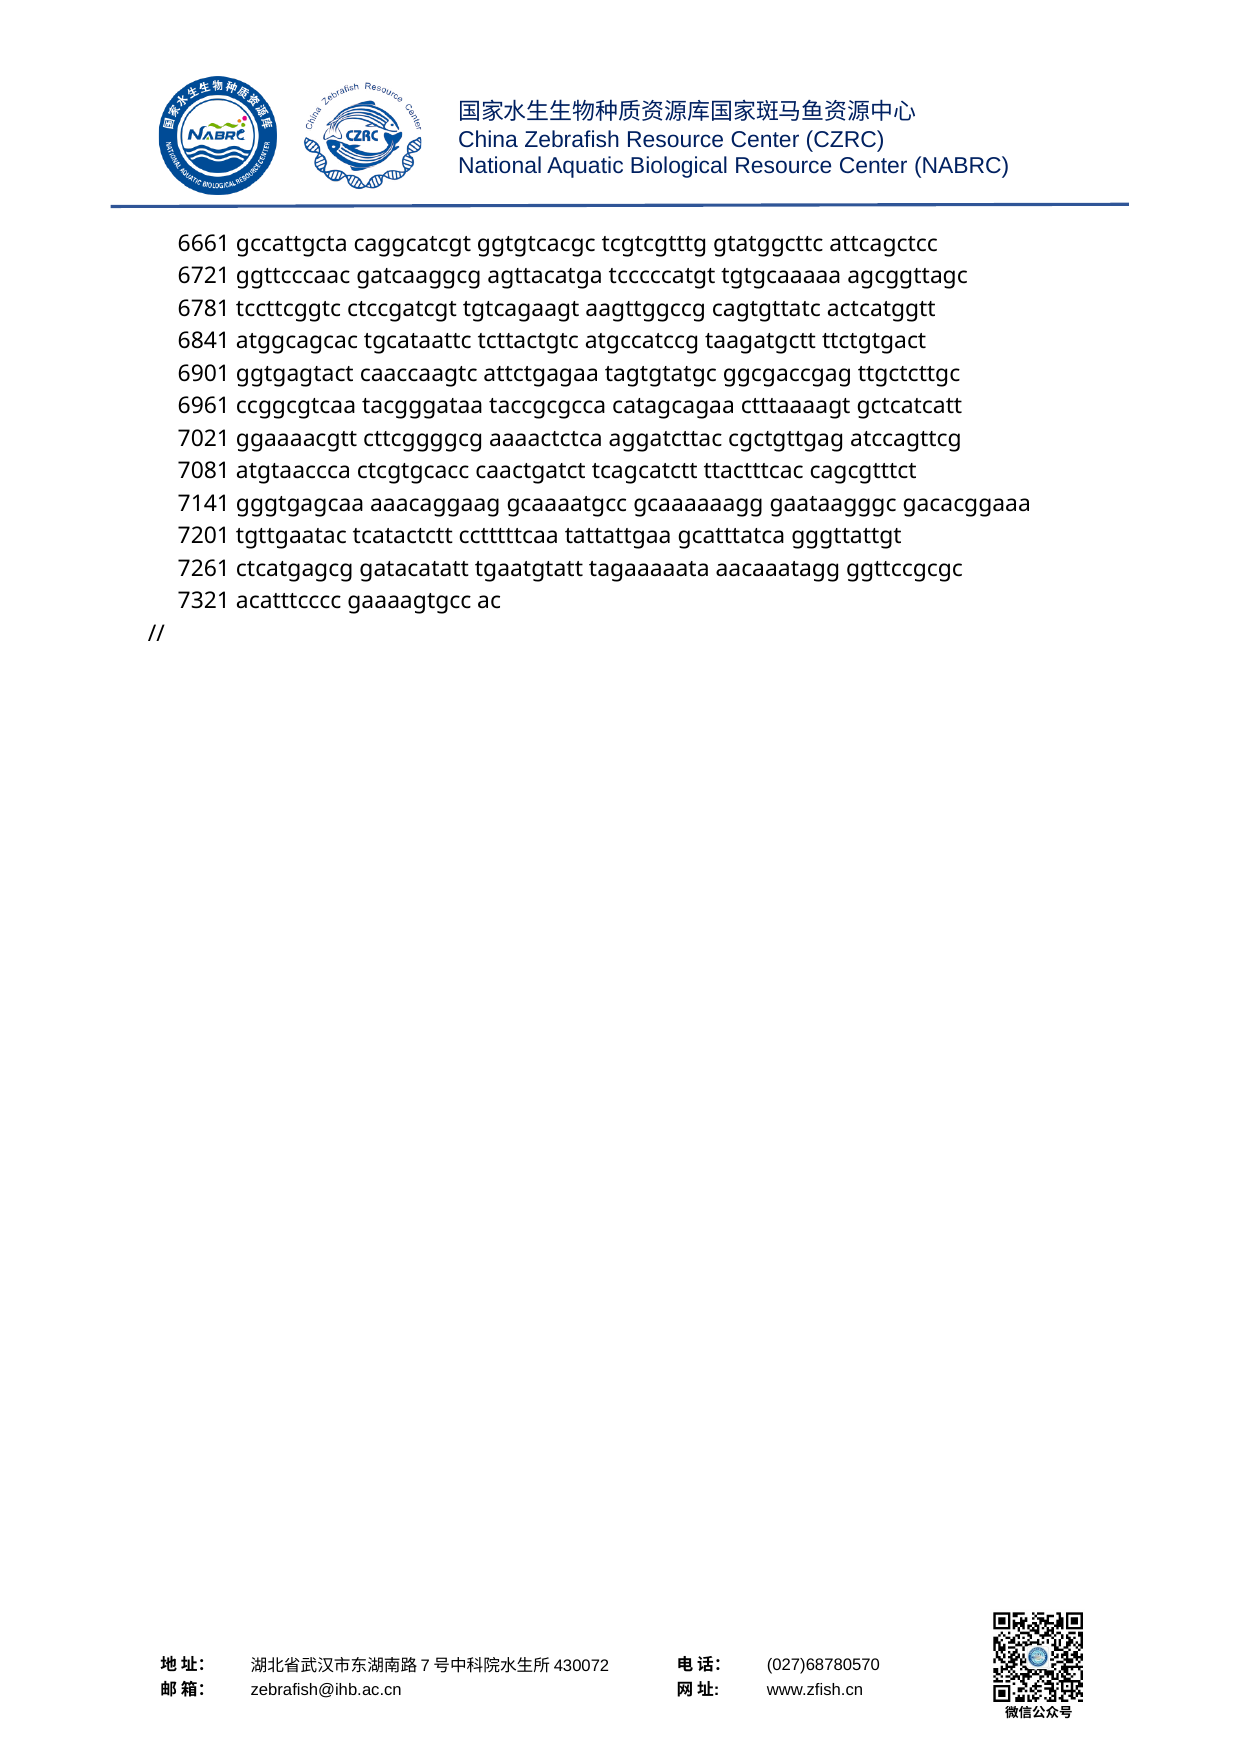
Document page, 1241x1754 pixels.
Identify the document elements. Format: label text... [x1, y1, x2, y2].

text 7081 atgtaaccca ctcgtgcacc caactgatct tcagcatctt ttactttcac cagcgtttct [148, 453, 1092, 486]
text 6661 gccattgcta caggcatcgt ggtgtcacgc tcgtcgtttg gtatggcttc attcagctcc [148, 226, 1092, 258]
text 7141 gggtgagcaa aaacaggaag gcaaaatgcc gcaaaaaagg gaataagggc gacacggaaa [148, 486, 1092, 518]
text // [148, 616, 1092, 648]
text 6721 ggttcccaac gatcaaggcg agttacatga tcccccatgt tgtgcaaaaa agcggttagc [148, 258, 1092, 291]
text 7321 acatttcccc gaaaagtgcc ac [148, 583, 1092, 616]
text 6781 tccttcggtc ctccgatcgt tgtcagaagt aagttggccg cagtgttatc actcatggtt [148, 291, 1092, 323]
text 6961 ccggcgtcaa tacgggataa taccgcgcca catagcagaa ctttaaaagt gctcatcatt [148, 388, 1092, 421]
text 7021 ggaaaacgtt cttcggggcg aaaactctca aggatcttac cgctgttgag atccagttcg [148, 421, 1092, 453]
picture [158, 76, 277, 195]
text 7261 ctcatgagcg gatacatatt tgaatgtatt tagaaaaata aacaaatagg ggttccgcgc [148, 551, 1092, 583]
picture [990, 1609, 1085, 1706]
text 7201 tgttgaatac tcatactctt cctttttcaa tattattgaa gcatttatca gggttattgt [148, 518, 1092, 551]
text 6901 ggtgagtact caaccaagtc attctgagaa tagtgtatgc ggcgaccgag ttgctcttgc [148, 356, 1092, 388]
text 6841 atggcagcac tgcataattc tcttactgtc atgccatccg taagatgctt ttctgtgact [148, 323, 1092, 356]
picture [303, 82, 422, 190]
